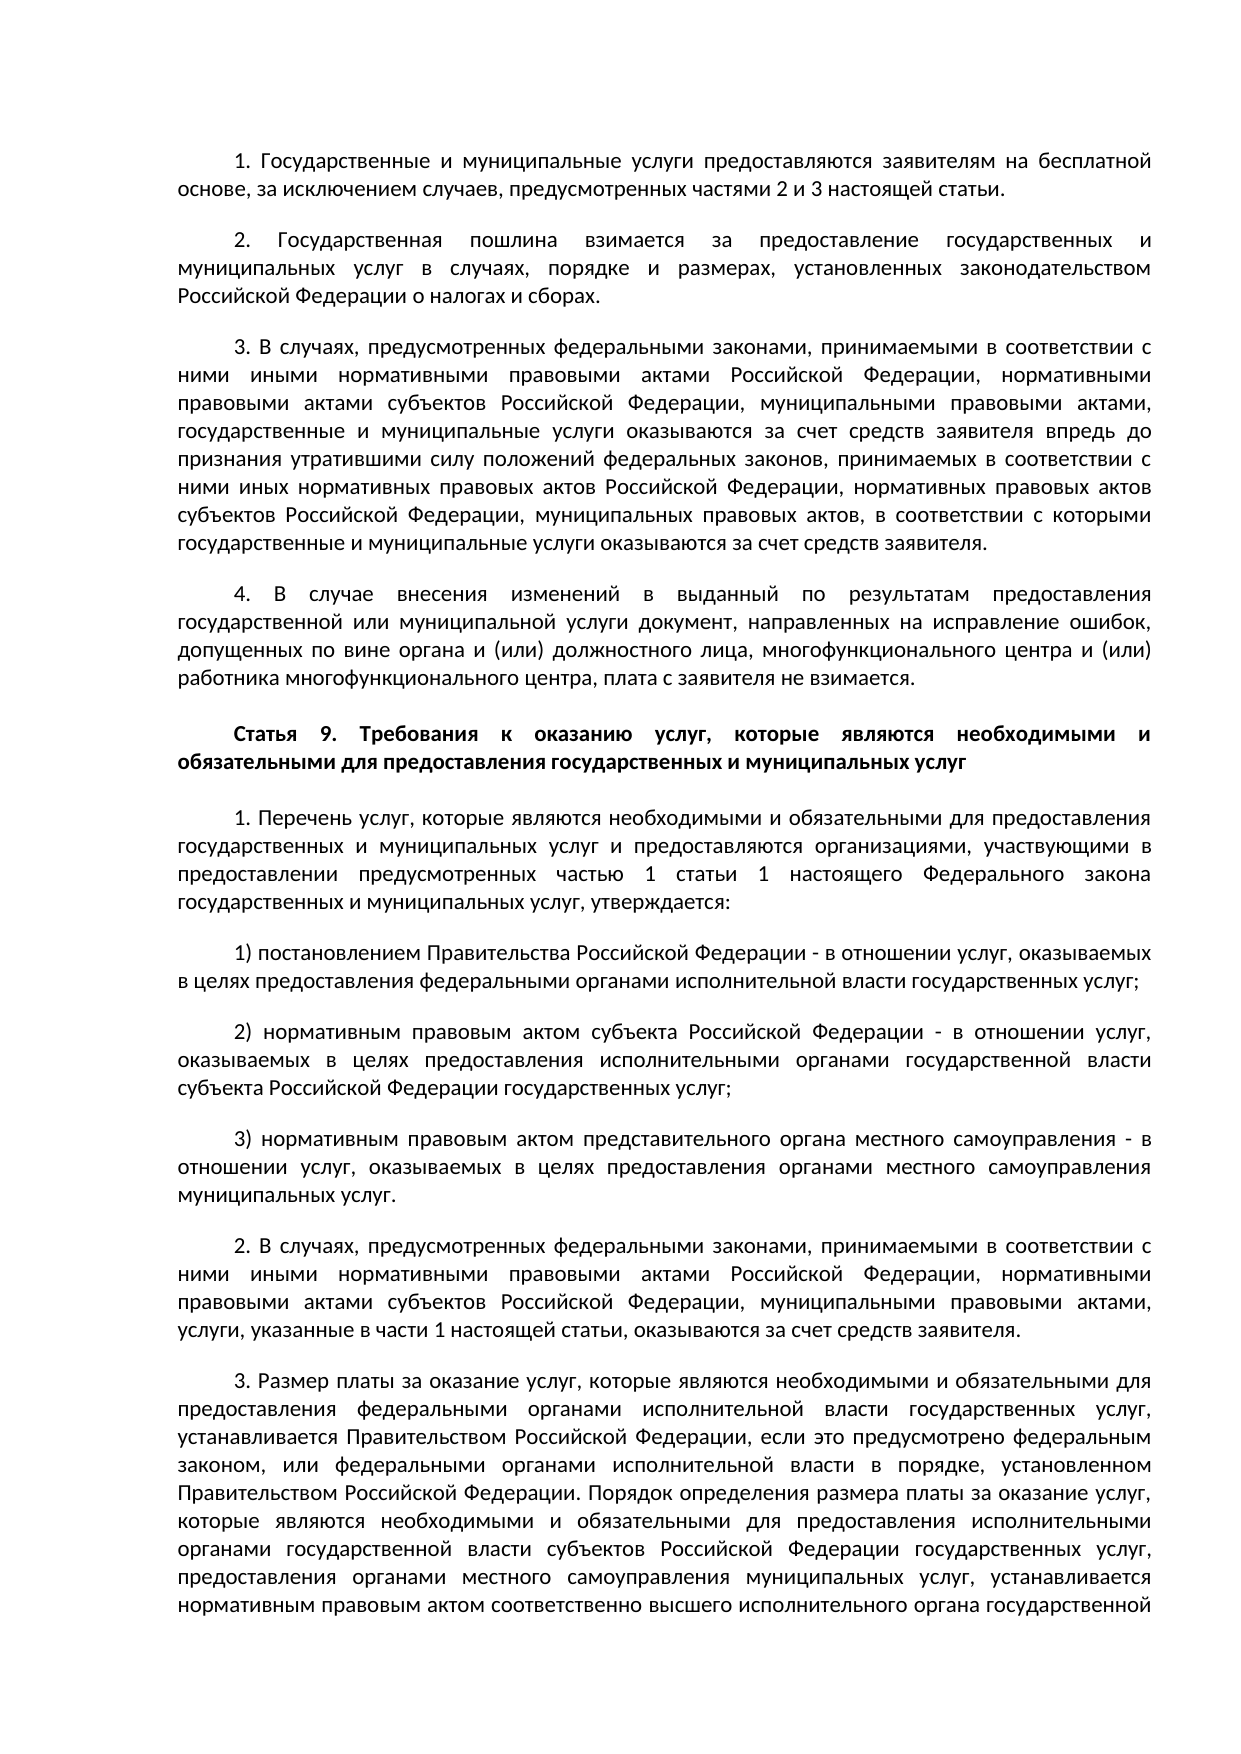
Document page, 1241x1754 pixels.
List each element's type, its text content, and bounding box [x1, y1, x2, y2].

text 1. Перечень услуг, которые являются необходимыми и обязательными для предоставления государственных и муниципальных услуг и предоставляются организациями, участвующими в предоставлении предусмотренных частью 1 статьи 1 настоящего Федерального закона государственных и муниципальных услуг, утверждается: [177, 803, 1152, 915]
text 2) нормативным правовым актом субъекта Российской Федерации - в отношении услуг, оказываемых в целях предоставления исполнительными органами государственной власти субъекта Российской Федерации государственных услуг; [177, 1017, 1152, 1101]
title Статья 9. Требования к оказанию услуг, которые являются необходимыми и обязательными для предоставления государственных и муниципальных услуг [177, 719, 1152, 775]
text 4. В случае внесения изменений в выданный по результатам предоставления государственной или муниципальной услуги документ, направленных на исправление ошибок, допущенных по вине органа и (или) должностного лица, многофункционального центра и (или) работника многофункционального центра, плата с заявителя не взимается. [177, 579, 1152, 691]
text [177, 1366, 1152, 1618]
text 3) нормативным правовым актом представительного органа местного самоуправления - в отношении услуг, оказываемых в целях предоставления органами местного самоуправления муниципальных услуг. [177, 1124, 1152, 1208]
text 2. Государственная пошлина взимается за предоставление государственных и муниципальных услуг в случаях, порядке и размерах, установленных законодательством Российской Федерации о налогах и сборах. [177, 225, 1152, 309]
text 3. В случаях, предусмотренных федеральными законами, принимаемыми в соответствии с ними иными нормативными правовыми актами Российской Федерации, нормативными правовыми актами субъектов Российской Федерации, муниципальными правовыми актами, государственные и муниципальные услуги оказываются за счет средств заявителя впредь до признания утратившими силу положений федеральных законов, принимаемых в соответствии с ними иных нормативных правовых актов Российской Федерации, нормативных правовых актов субъектов Российской Федерации, муниципальных правовых актов, в соответствии с которыми государственные и муниципальные услуги оказываются за счет средств заявителя. [177, 332, 1152, 556]
text 1) постановлением Правительства Российской Федерации - в отношении услуг, оказываемых в целях предоставления федеральными органами исполнительной власти государственных услуг; [177, 938, 1152, 994]
text 2. В случаях, предусмотренных федеральными законами, принимаемыми в соответствии с ними иными нормативными правовыми актами Российской Федерации, нормативными правовыми актами субъектов Российской Федерации, муниципальными правовыми актами, услуги, указанные в части 1 настоящей статьи, оказываются за счет средств заявителя. [177, 1231, 1152, 1343]
text 1. Государственные и муниципальные услуги предоставляются заявителям на бесплатной основе, за исключением случаев, предусмотренных частями 2 и 3 настоящей статьи. [177, 146, 1152, 202]
